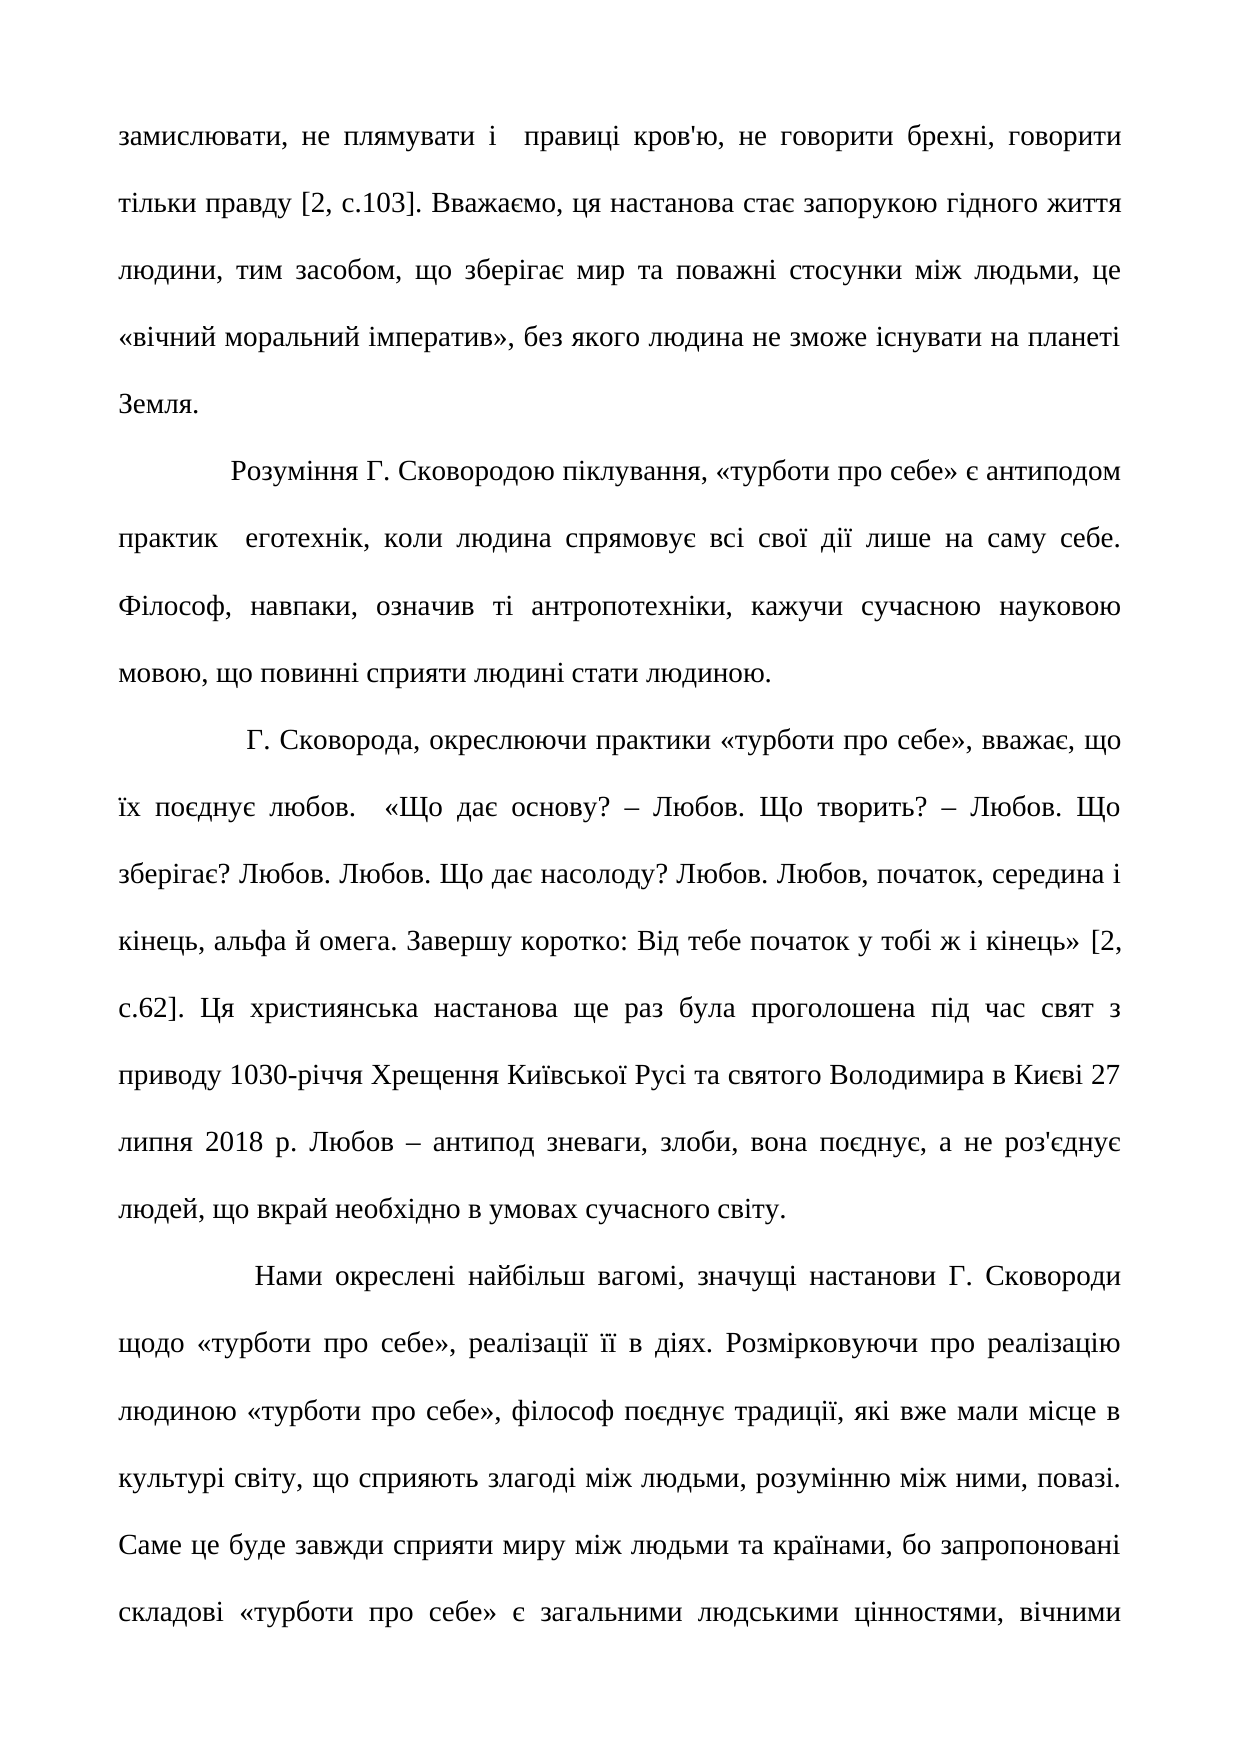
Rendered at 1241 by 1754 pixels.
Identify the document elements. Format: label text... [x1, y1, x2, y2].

text Г. Сковорода, окреслюючи практики «турботи про себе», вважає, що їх поєднує любов. «Що дає основу? – Любов. Що творить? – Любов. Що зберігає? Любов. Любов. Що дає насолоду? Любов. Любов, початок, середина і кінець, альфа й омега. Завершу коротко: Від тебе початок у тобі ж і кінець» [2, с.62]. Ця християнська настанова ще раз була проголошена під час свят з приводу 1030-річчя Хрещення Київської Русі та святого Володимира в Києві 27 липня 2018 р. Любов – антипод зневаги, злоби, вона поєднує, а не роз'єднує людей, що вкрай необхідно в умовах сучасного світу. [118, 722, 1122, 1225]
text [118, 1258, 1122, 1627]
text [118, 118, 1122, 420]
text Розуміння Г. Сковородою піклування, «турботи про себе» є антиподом практик еготехнік, коли людина спрямовує всі свої дії лише на саму себе. Філософ, навпаки, означив ті антропотехніки, кажучи сучасною науковою мовою, що повинні сприяти людині стати людиною. [118, 453, 1122, 688]
